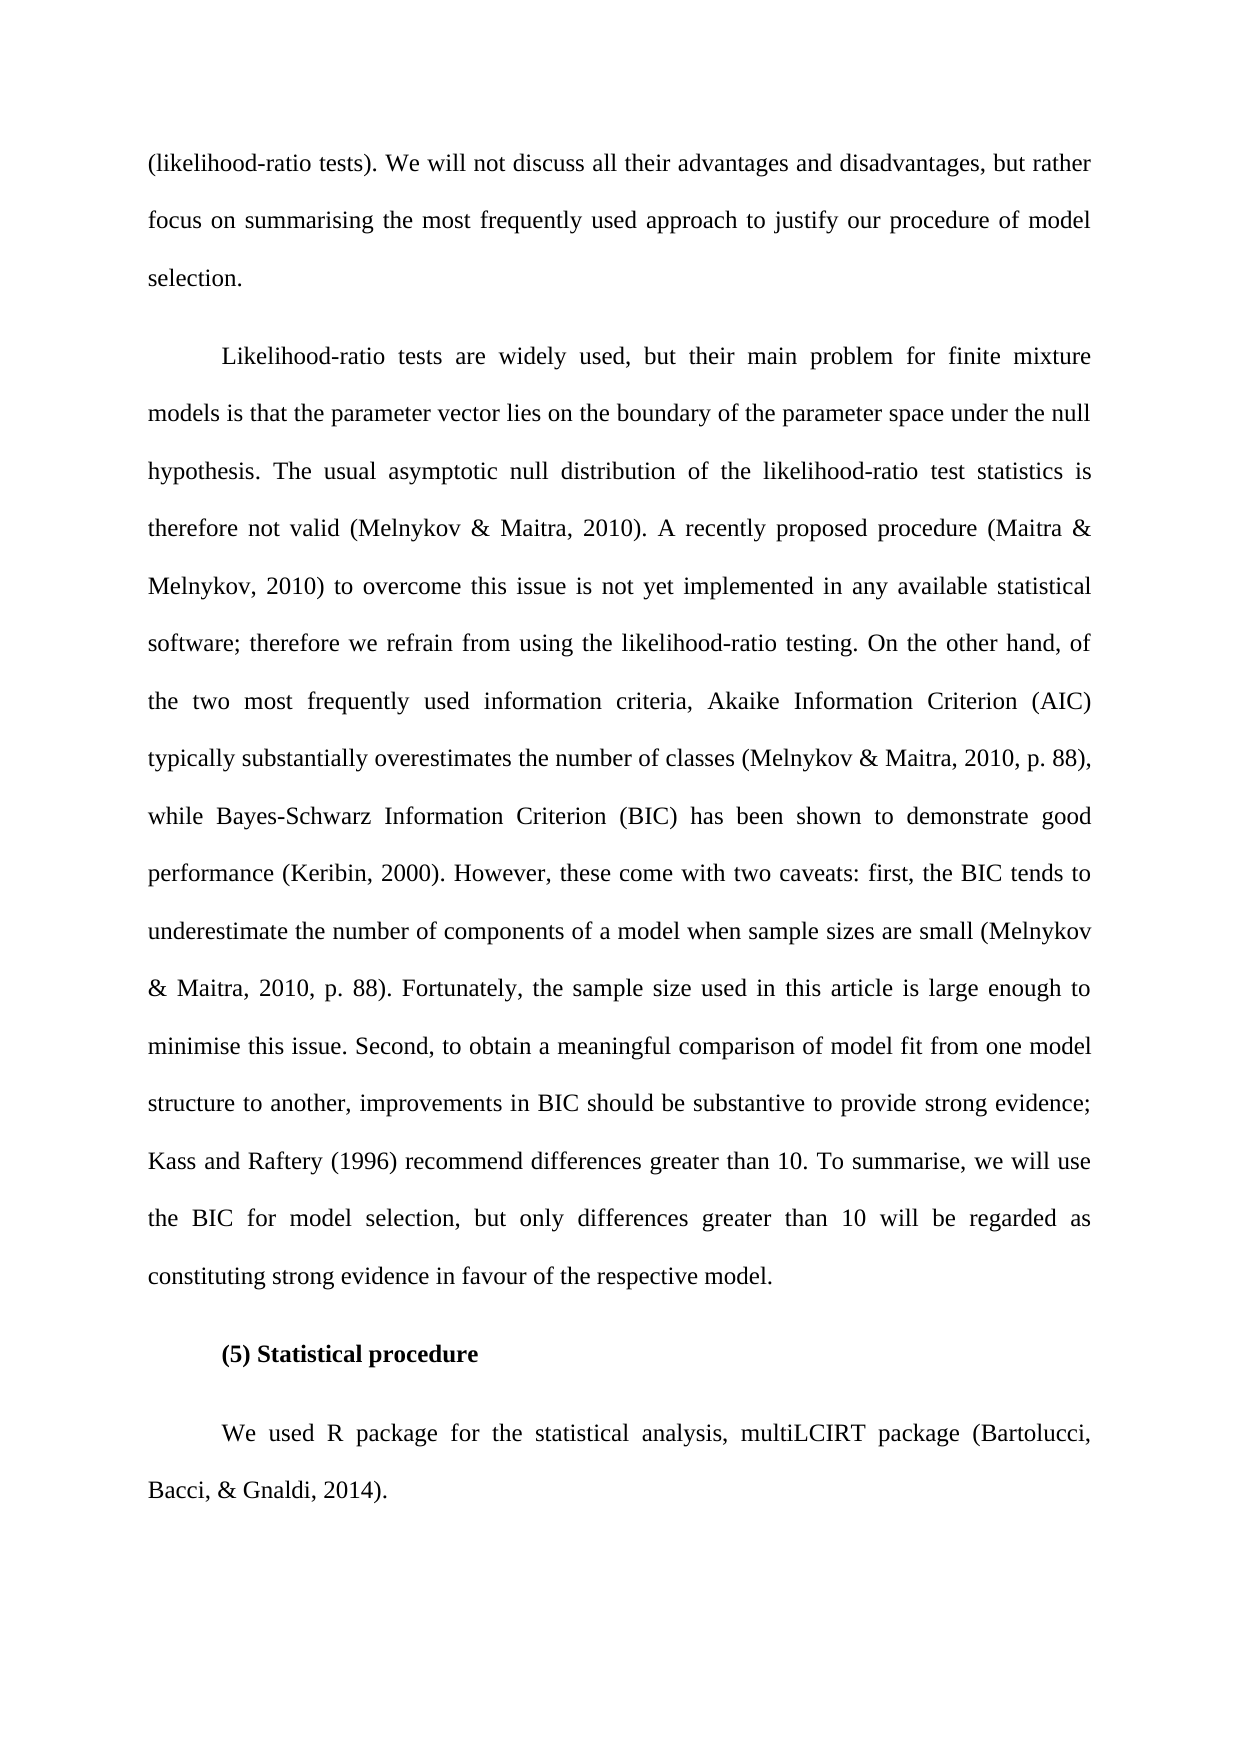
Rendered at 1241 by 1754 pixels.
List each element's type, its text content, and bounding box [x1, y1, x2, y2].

text We used R package for the statistical analysis, multiLCIRT package (Bartolucci, Bacci, & Gnaldi, 2014). [148, 1418, 1093, 1504]
text (5) Statistical procedure [148, 1339, 1093, 1368]
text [148, 148, 1093, 291]
text Likelihood-ratio tests are widely used, but their main problem for finite mixture models is that the parameter vector lies on the boundary of the parameter space under the null hypothesis. The usual asymptotic null distribution of the likelihood-ratio test statistics is therefore not valid (Melnykov & Maitra, 2010). A recently proposed procedure (Maitra & Melnykov, 2010) to overcome this issue is not yet implemented in any available statistical software; therefore we refrain from using the likelihood-ratio testing. On the other hand, of the two most frequently used information criteria, Akaike Information Criterion (AIC) typically substantially overestimates the number of classes (Melnykov & Maitra, 2010, p. 88), while Bayes-Schwarz Information Criterion (BIC) has been shown to demonstrate good performance (Keribin, 2000). However, these come with two caveats: first, the BIC tends to underestimate the number of components of a model when sample sizes are small (Melnykov & Maitra, 2010, p. 88). Fortunately, the sample size used in this article is large enough to minimise this issue. Second, to obtain a meaningful comparison of model fit from one model structure to another, improvements in BIC should be substantive to provide strong evidence; Kass and Raftery (1996) recommend differences greater than 10. To summarise, we will use the BIC for model selection, but only differences greater than 10 will be regarded as constituting strong evidence in favour of the respective model. [148, 341, 1093, 1290]
